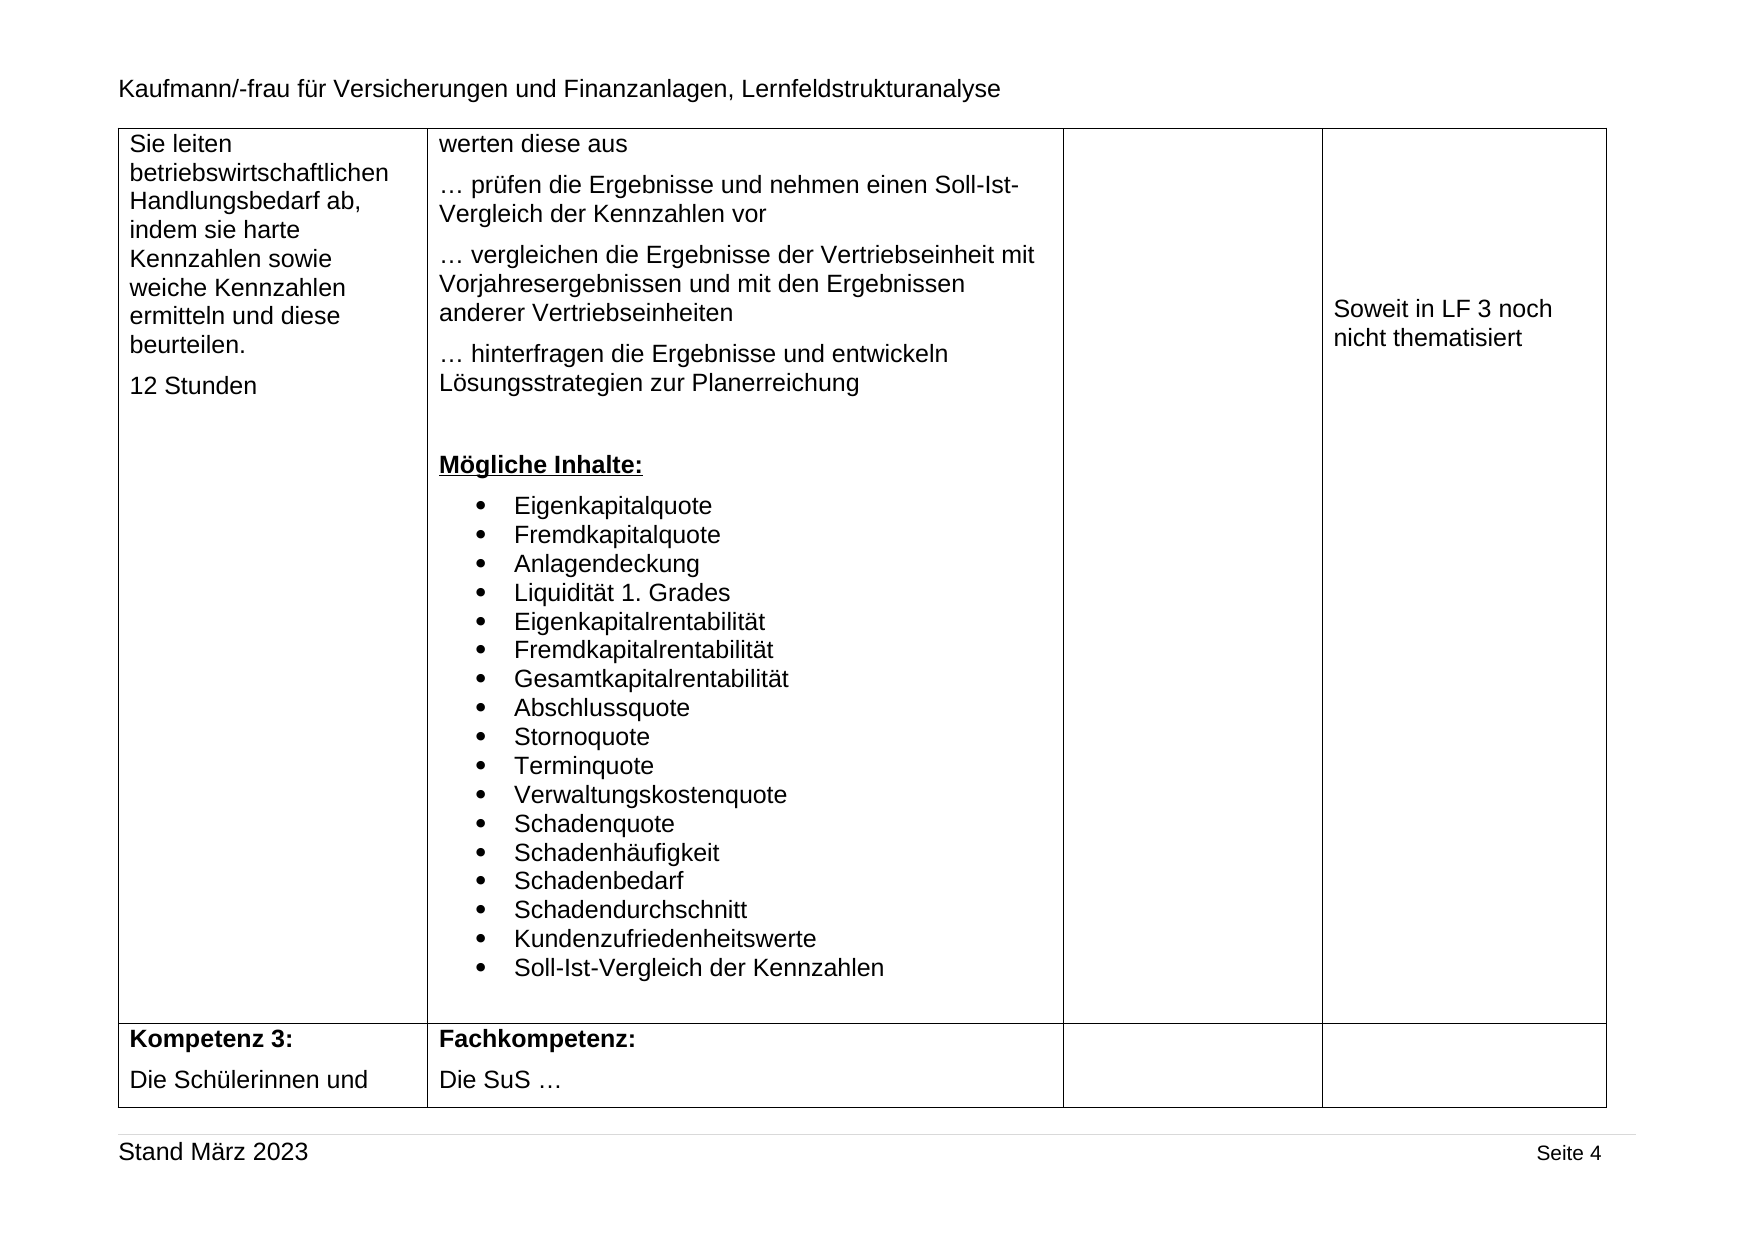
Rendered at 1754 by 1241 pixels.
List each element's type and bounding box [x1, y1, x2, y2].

table_cell [1064, 1024, 1322, 1107]
table_cell [119, 1024, 427, 1107]
table_cell [1323, 1024, 1606, 1107]
table_cell [428, 129, 1063, 1023]
table_cell [119, 129, 427, 1023]
table_cell [428, 1024, 1063, 1107]
table_cell [1323, 129, 1606, 1023]
table_cell [1064, 129, 1322, 1023]
